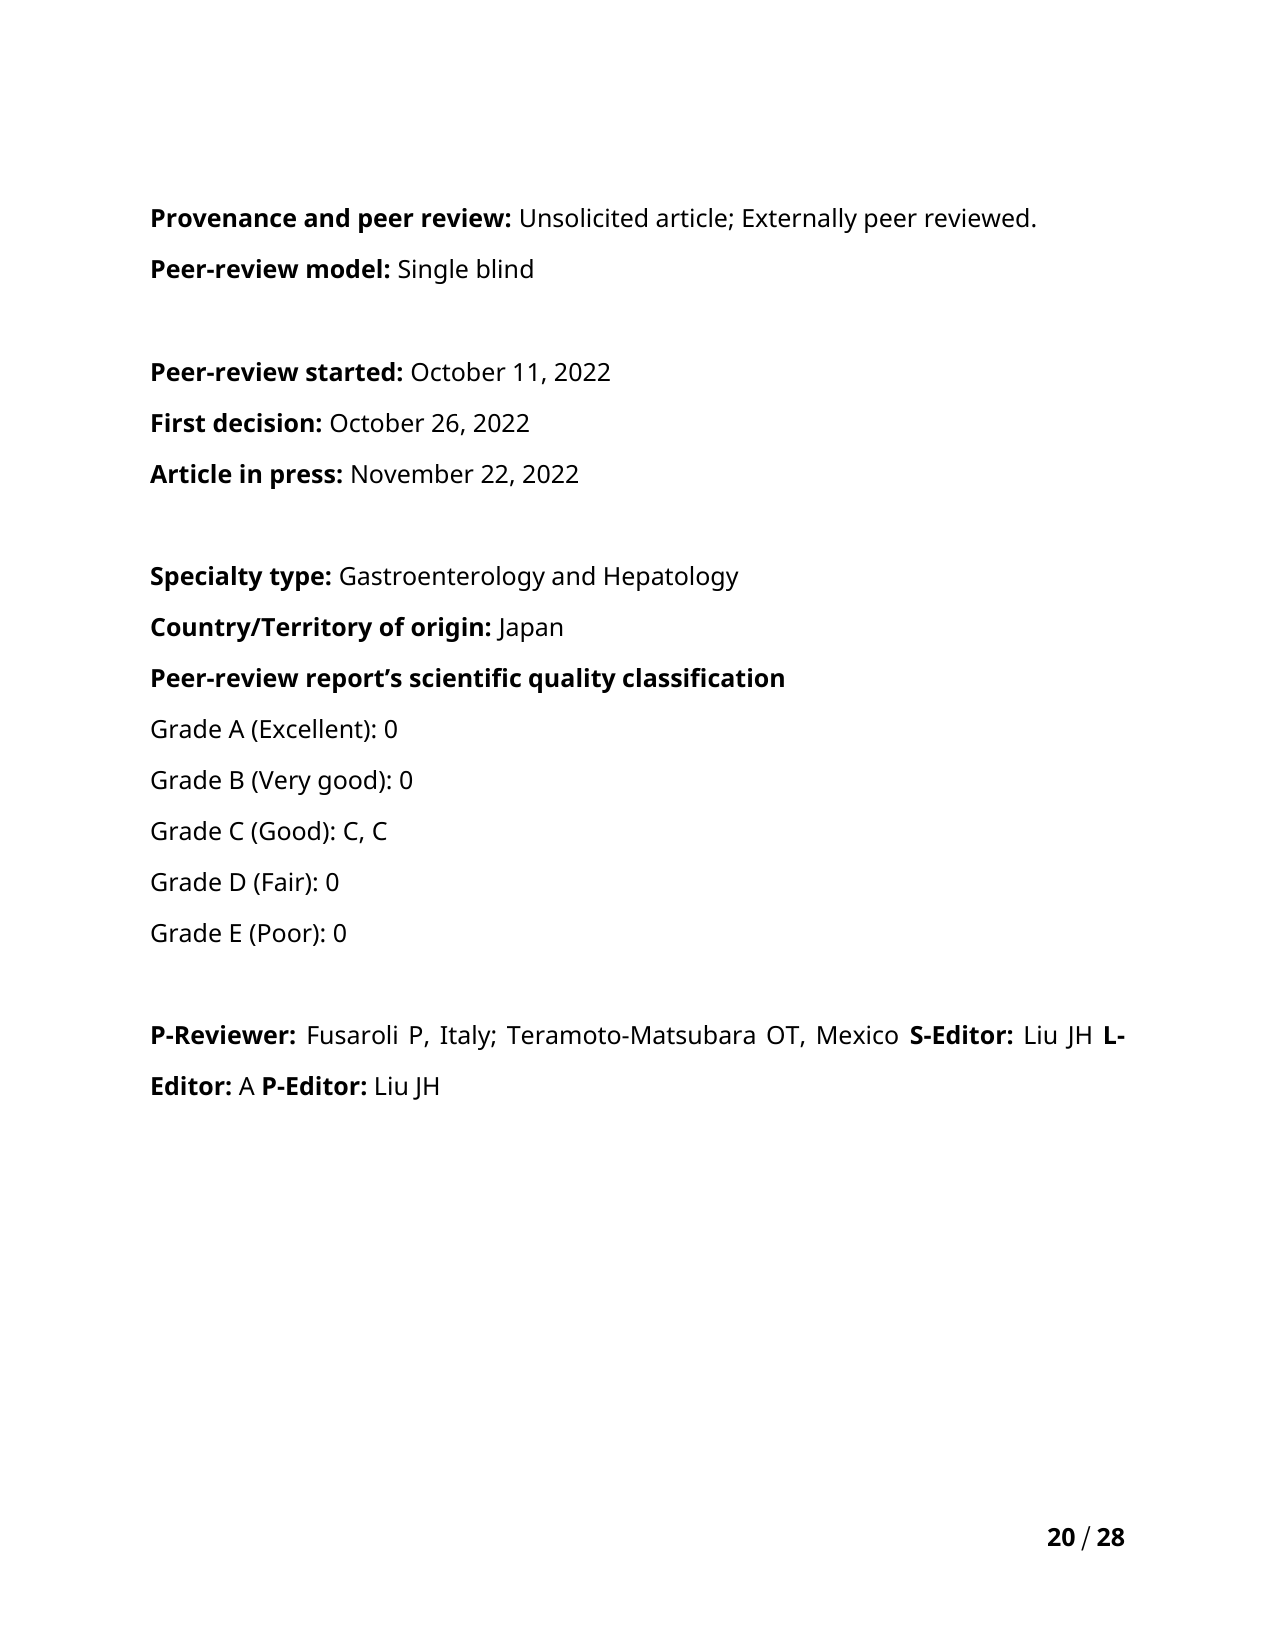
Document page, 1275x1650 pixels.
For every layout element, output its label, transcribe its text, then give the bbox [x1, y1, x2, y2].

text Grade D (Fair): 0 [150, 864, 1125, 899]
text Peer-review model: Single blind [150, 252, 1125, 286]
text Grade B (Very good): 0 [150, 762, 1125, 797]
text P-Reviewer: Fusaroli P, Italy; Teramoto-Matsubara OT, Mexico S-Editor: Liu JH L-Editor: A P-Editor: Liu JH [150, 1018, 1125, 1103]
text First decision: October 26, 2022 [150, 405, 1125, 439]
text Grade C (Good): C, C [150, 813, 1125, 848]
text Grade E (Poor): 0 [150, 916, 1125, 950]
text Grade A (Excellent): 0 [150, 711, 1125, 746]
text Country/Territory of origin: Japan [150, 609, 1125, 643]
text Article in press: November 22, 2022 [150, 456, 1125, 490]
text Peer-review started: October 11, 2022 [150, 354, 1125, 388]
text Peer-review report’s scientific quality classification [150, 660, 1125, 694]
text Provenance and peer review: Unsolicited article; Externally peer reviewed. [150, 201, 1125, 235]
text Specialty type: Gastroenterology and Hepatology [150, 558, 1125, 592]
